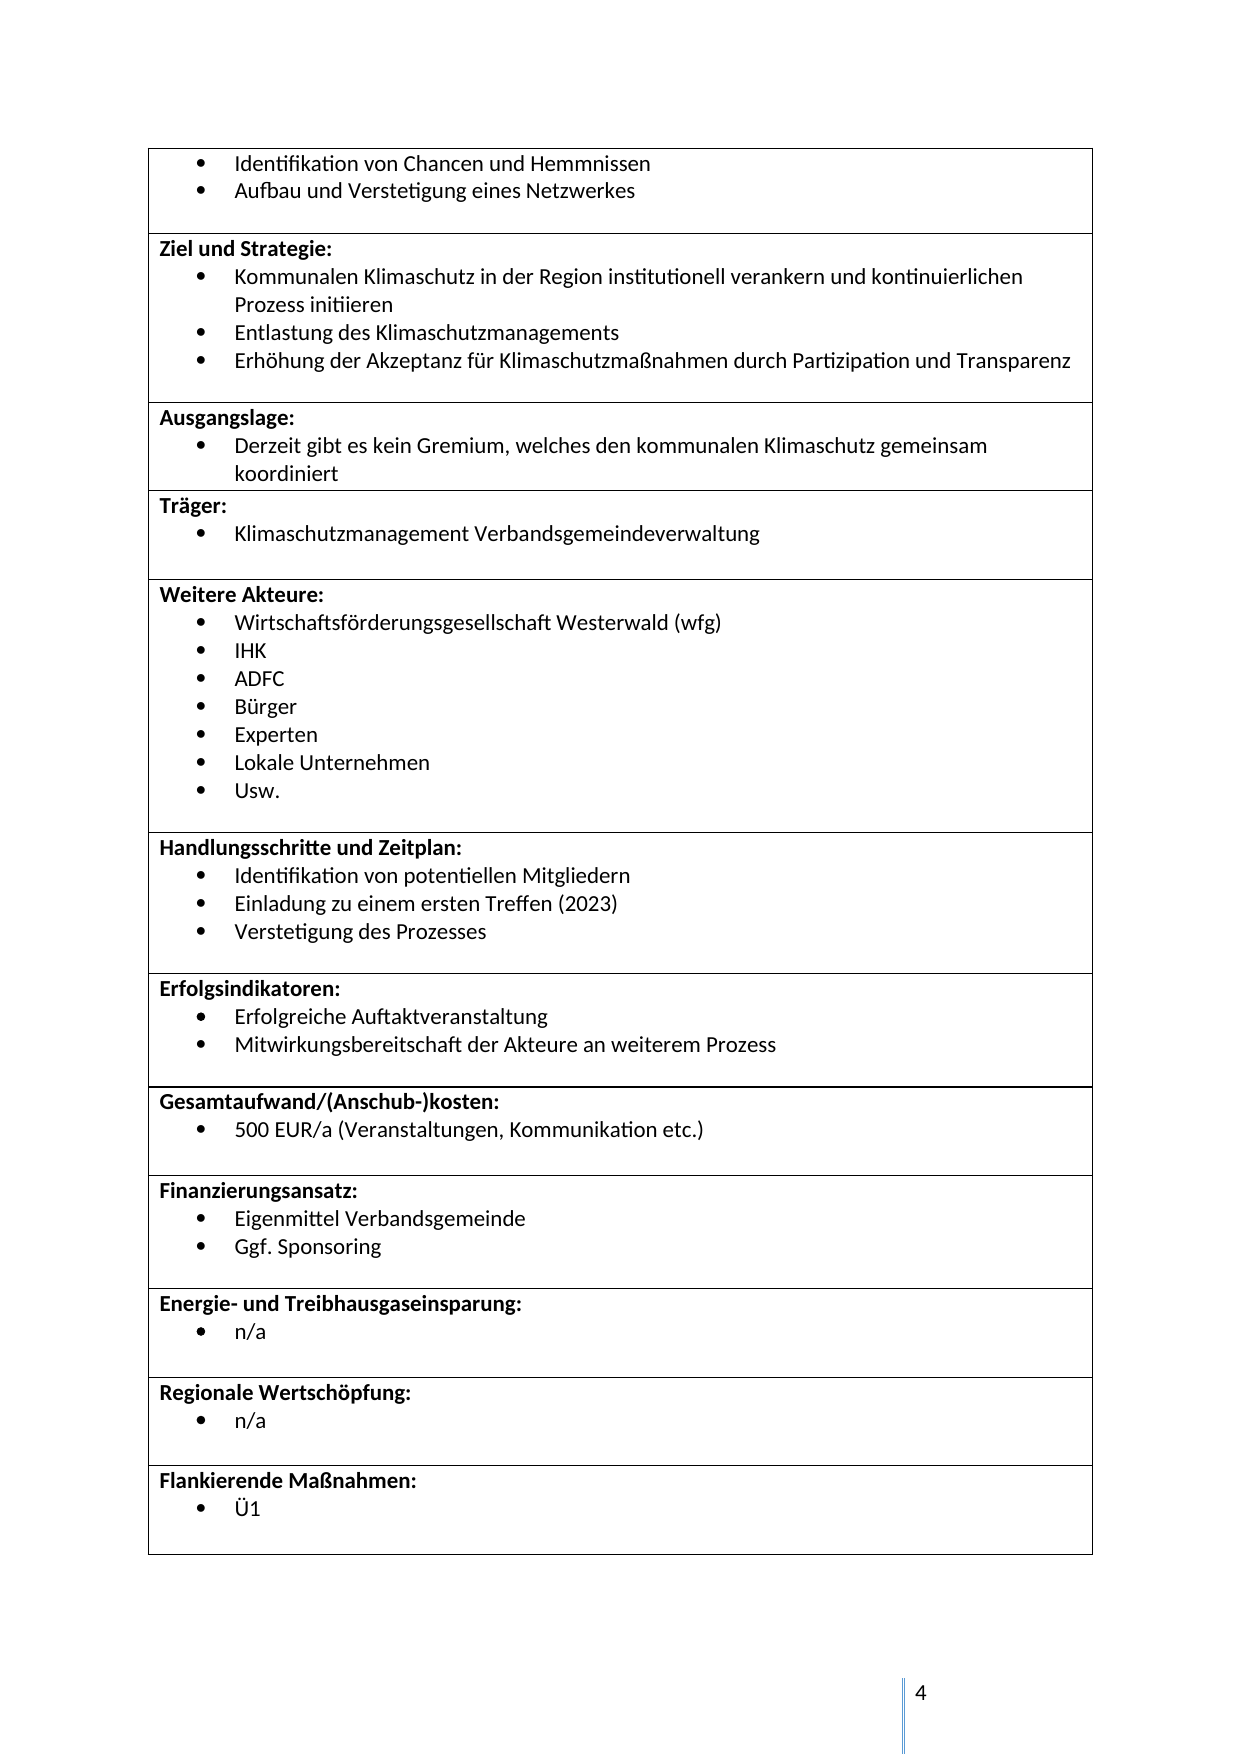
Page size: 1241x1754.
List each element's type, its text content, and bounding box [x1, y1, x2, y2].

table_cell Träger: Klimaschutzmanagement Verbandsgemeindeverwaltung [149, 491, 1092, 579]
table_cell Gesamtaufwand/(Anschub-)kosten: 500 EUR/a (Veranstaltungen, Kommunikation etc.) [149, 1088, 1092, 1175]
table_cell Ausgangslage: Derzeit gibt es kein Gremium, welches den kommunalen Klimaschutz gemeinsam koordiniert [149, 403, 1092, 490]
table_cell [149, 149, 1092, 233]
table_cell Regionale Wertschöpfung: n/a [149, 1378, 1092, 1465]
table_cell Energie- und Treibhausgaseinsparung: n/a [149, 1289, 1092, 1377]
table_cell Flankierende Maßnahmen: Ü1 [149, 1466, 1092, 1554]
table_cell Handlungsschritte und Zeitplan: Identifikation von potentiellen Mitgliedern Einladung zu einem ersten Treffen (2023) Verstetigung des Prozesses [149, 833, 1092, 973]
table_cell Weitere Akteure: Wirtschaftsförderungsgesellschaft Westerwald (wfg) IHK ADFC Bürger Experten Lokale Unternehmen Usw. [149, 580, 1092, 832]
table_cell Erfolgsindikatoren: Erfolgreiche Auftaktveranstaltung Mitwirkungsbereitschaft der Akteure an weiterem Prozess [149, 974, 1092, 1086]
table_cell Finanzierungsansatz: Eigenmittel Verbandsgemeinde Ggf. Sponsoring [149, 1176, 1092, 1288]
table_cell Ziel und Strategie: Kommunalen Klimaschutz in der Region institutionell verankern und kontinuierlichen Prozess initiieren Entlastung des Klimaschutzmanagements Erhöhung der Akzeptanz für Klimaschutzmaßnahmen durch Partizipation und Transparenz [149, 234, 1092, 402]
